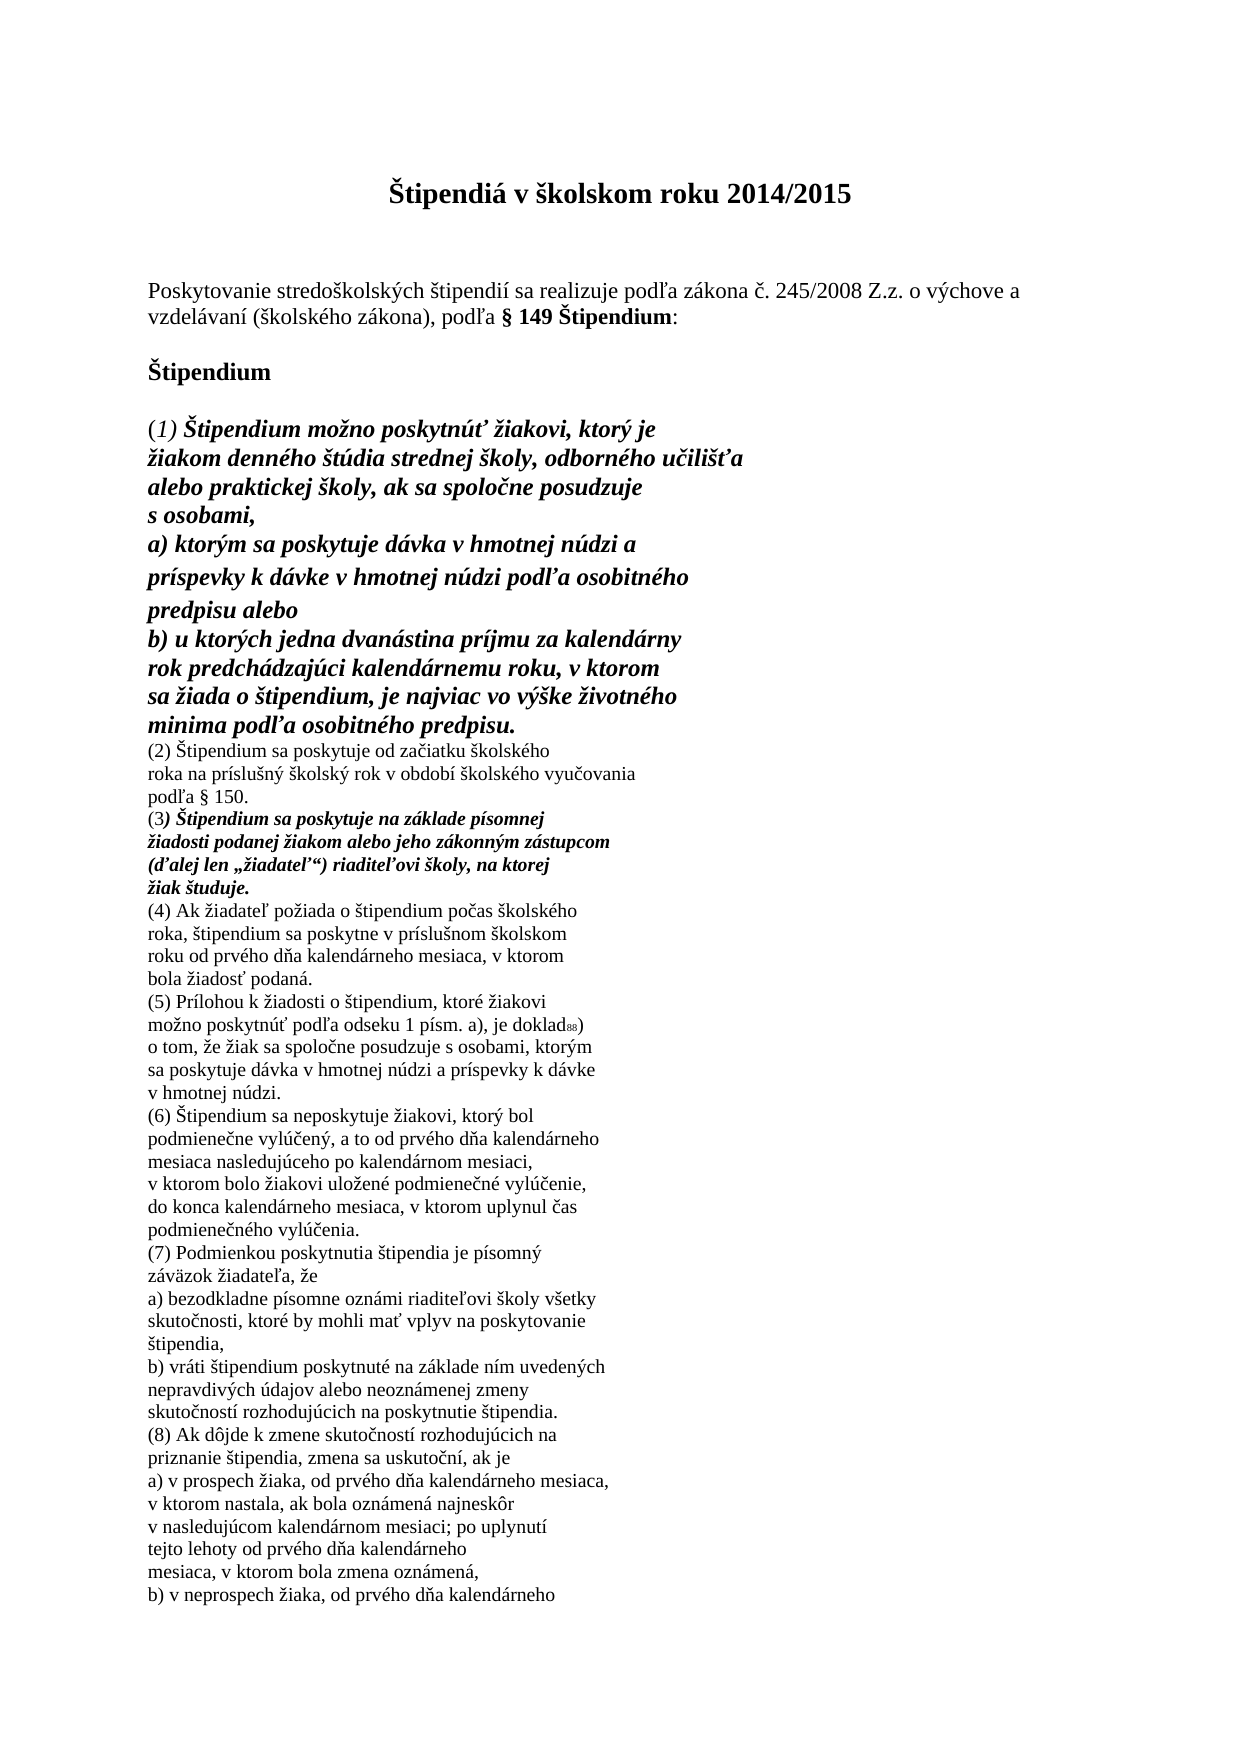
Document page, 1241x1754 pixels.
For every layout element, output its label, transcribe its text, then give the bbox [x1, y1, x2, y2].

text záväzok žiadateľa, že [148, 1264, 1093, 1286]
text (ďalej len „žiadateľ“) riaditeľovi školy, na ktorej [148, 853, 1093, 876]
text skutočností rozhodujúcich na poskytnutie štipendia. [148, 1401, 1093, 1423]
text (5) Prílohou k žiadosti o štipendium, ktoré žiakovi [148, 990, 1093, 1013]
text (3) Štipendium sa poskytuje na základe písomnej [148, 807, 1093, 830]
text tejto lehoty od prvého dňa kalendárneho [148, 1537, 1093, 1560]
text a) bezodkladne písomne oznámi riaditeľovi školy všetky [148, 1286, 1093, 1309]
text o tom, že žiak sa spoločne posudzuje s osobami, ktorým [148, 1036, 1093, 1058]
text nepravdivých údajov alebo neoznámenej zmeny [148, 1378, 1093, 1401]
text (2) Štipendium sa poskytuje od začiatku školského [148, 739, 1093, 762]
text Poskytovanie stredoškolských štipendií sa realizuje podľa zákona č. 245/2008 Z.z. o výchove a vzdelávaní (školského zákona), podľa § 149 Štipendium: [148, 277, 1093, 330]
text v hmotnej núdzi. [148, 1081, 1093, 1104]
text b) vráti štipendium poskytnuté na základe ním uvedených [148, 1355, 1093, 1378]
text mesiaca nasledujúceho po kalendárnom mesiaci, [148, 1149, 1093, 1172]
text roku od prvého dňa kalendárneho mesiaca, v ktorom [148, 944, 1093, 967]
text do konca kalendárneho mesiaca, v ktorom uplynul čas [148, 1195, 1093, 1218]
text sa žiada o štipendium, je najviac vo výške životného [148, 681, 1093, 710]
text v ktorom nastala, ak bola oznámená najneskôr [148, 1492, 1093, 1514]
text mesiaca, v ktorom bola zmena oznámená, [148, 1560, 1093, 1583]
text v nasledujúcom kalendárnom mesiaci; po uplynutí [148, 1514, 1093, 1537]
text predpisu alebo [148, 595, 1093, 624]
text možno poskytnúť podľa odseku 1 písm. a), je doklad88) [148, 1013, 1093, 1036]
text podmienečne vylúčený, a to od prvého dňa kalendárneho [148, 1127, 1093, 1149]
text príspevky k dávke v hmotnej núdzi podľa osobitného [148, 562, 1093, 591]
text (6) Štipendium sa neposkytuje žiakovi, ktorý bol [148, 1104, 1093, 1127]
text (4) Ak žiadateľ požiada o štipendium počas školského [148, 899, 1093, 921]
text bola žiadosť podaná. [148, 967, 1093, 990]
text žiakom denného štúdia strednej školy, odborného učilišťa [148, 443, 1093, 472]
text (8) Ak dôjde k zmene skutočností rozhodujúcich na [148, 1423, 1093, 1446]
text roka, štipendium sa poskytne v príslušnom školskom [148, 921, 1093, 944]
text (1) Štipendium možno poskytnúť žiakovi, ktorý je [148, 414, 1093, 443]
text Štipendium [148, 357, 1093, 385]
text alebo praktickej školy, ak sa spoločne posudzuje [148, 472, 1093, 500]
text s osobami, [148, 500, 1093, 529]
text rok predchádzajúci kalendárnemu roku, v ktorom [148, 653, 1093, 681]
text minima podľa osobitného predpisu. [148, 710, 1093, 739]
text (7) Podmienkou poskytnutia štipendia je písomný [148, 1241, 1093, 1264]
text Štipendiá v školskom roku 2014/2015 [148, 176, 1093, 210]
text v ktorom bolo žiakovi uložené podmienečné vylúčenie, [148, 1172, 1093, 1195]
text skutočnosti, ktoré by mohli mať vplyv na poskytovanie [148, 1309, 1093, 1332]
text a) v prospech žiaka, od prvého dňa kalendárneho mesiaca, [148, 1469, 1093, 1492]
text a) ktorým sa poskytuje dávka v hmotnej núdzi a [148, 529, 1093, 558]
text priznanie štipendia, zmena sa uskutoční, ak je [148, 1446, 1093, 1469]
text žiak študuje. [148, 876, 1093, 899]
text roka na príslušný školský rok v období školského vyučovania [148, 762, 1093, 784]
text b) v neprospech žiaka, od prvého dňa kalendárneho [148, 1583, 1093, 1606]
text sa poskytuje dávka v hmotnej núdzi a príspevky k dávke [148, 1058, 1093, 1081]
text podmienečného vylúčenia. [148, 1218, 1093, 1241]
text b) u ktorých jedna dvanástina príjmu za kalendárny [148, 624, 1093, 653]
text žiadosti podanej žiakom alebo jeho zákonným zástupcom [148, 830, 1093, 853]
text štipendia, [148, 1332, 1093, 1355]
text podľa § 150. [148, 784, 1093, 807]
